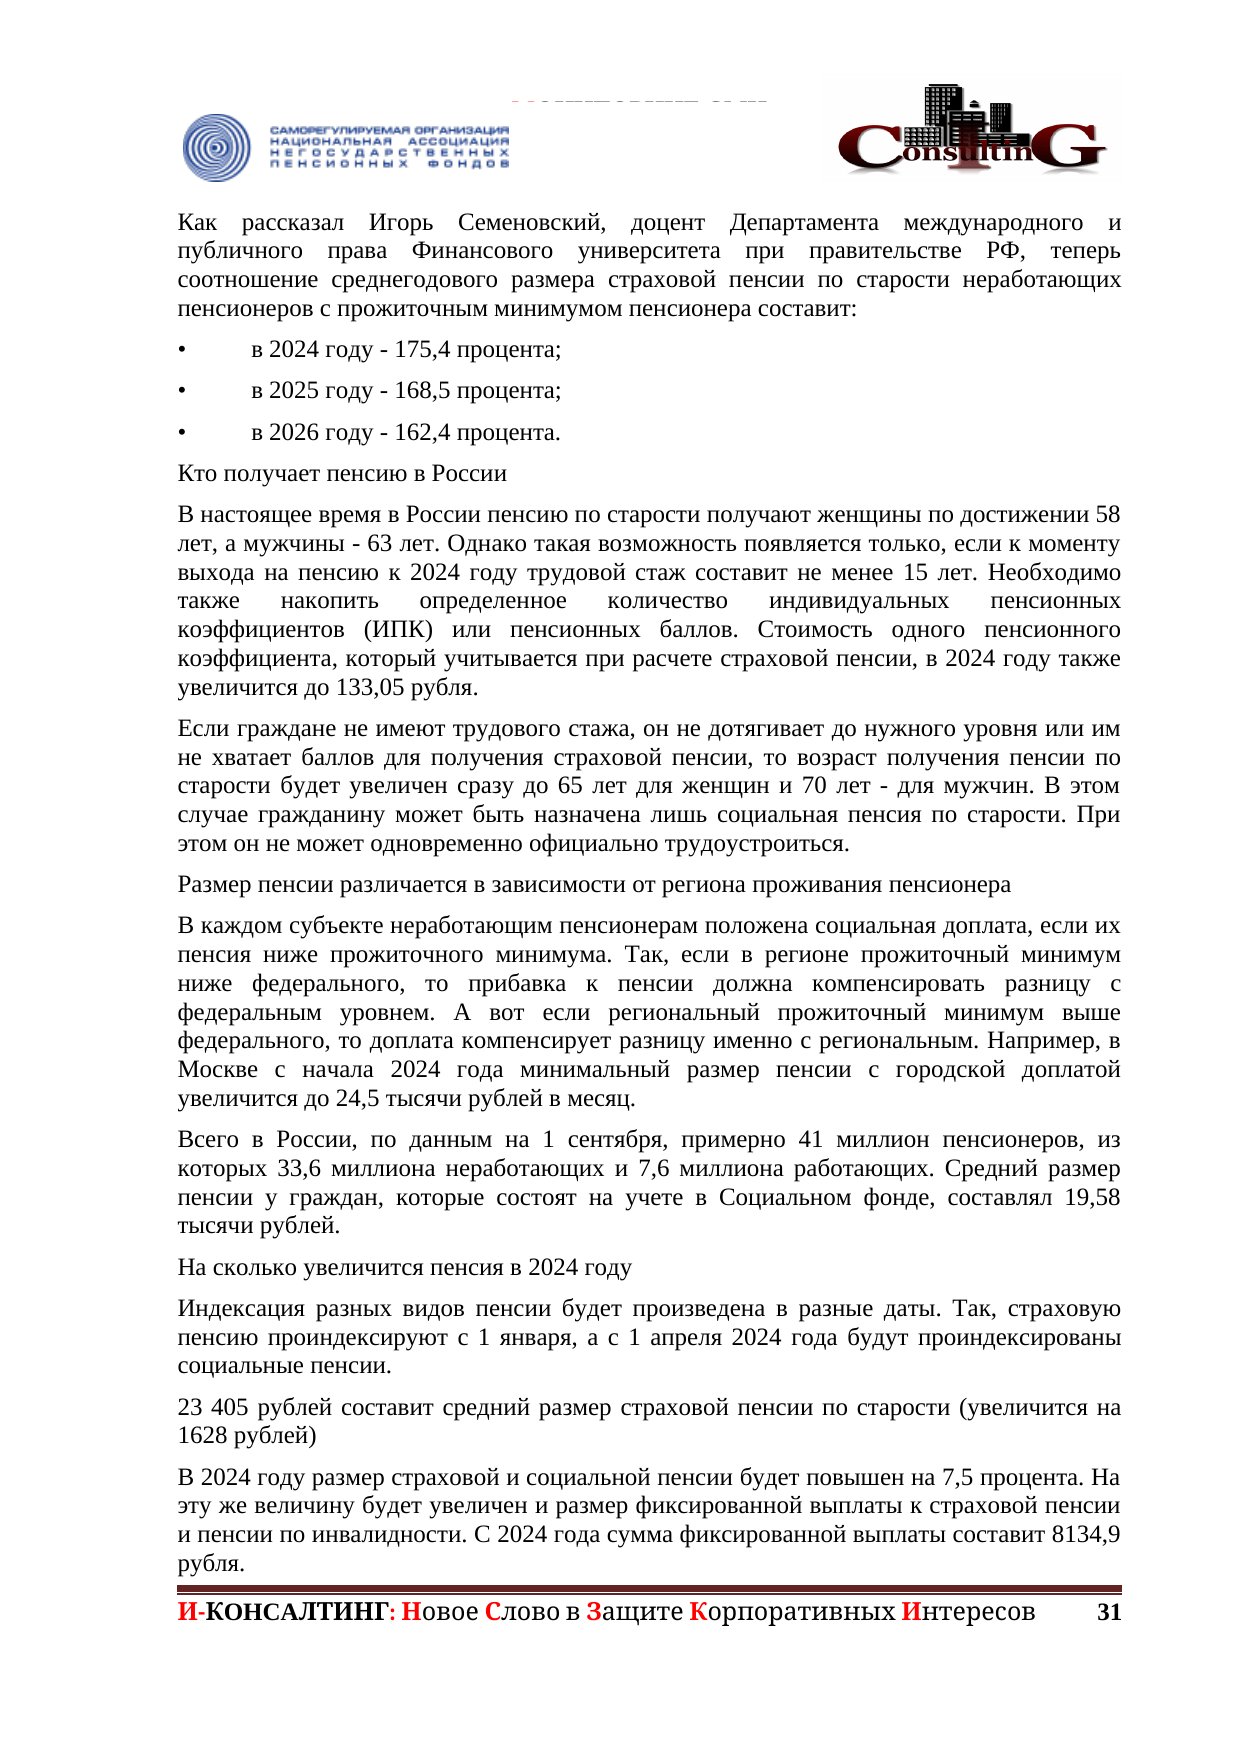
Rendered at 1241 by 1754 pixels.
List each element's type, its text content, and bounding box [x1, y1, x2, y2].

text • в 2025 году - 168,5 процента; [177, 376, 1122, 404]
text 23 405 рублей составит средний размер страховой пенсии по старости (увеличится на 1628 рублей) [177, 1392, 1122, 1449]
text На сколько увеличится пенсия в 2024 году [177, 1252, 1122, 1281]
text В настоящее время в России пенсию по старости получают женщины по достижении 58 лет, а мужчины - 63 лет. Однако такая возможность появляется только, если к моменту выхода на пенсию к 2024 году трудовой стаж составит не менее 15 лет. Необходимо также накопить определенное количество индивидуальных пенсионных коэффициентов (ИПК) или пенсионных баллов. Стоимость одного пенсионного коэффициента, который учитывается при расчете страховой пенсии, в 2024 году также увеличится до 133,05 рубля. [177, 499, 1122, 701]
picture [183, 114, 509, 182]
text Размер пенсии различается в зависимости от региона проживания пенсионера [177, 869, 1122, 898]
text • в 2026 году - 162,4 процента. [177, 417, 1122, 446]
text В каждом субъекте неработающим пенсионерам положена социальная доплата, если их пенсия ниже прожиточного минимума. Так, если в регионе прожиточный минимум ниже федерального, то прибавка к пенсии должна компенсировать разницу с федеральным уровнем. А вот если региональный прожиточный минимум выше федерального, то доплата компенсирует разницу именно с региональным. Например, в Москве с начала 2024 года минимальный размер пенсии с городской доплатой увеличится до 24,5 тысячи рублей в месяц. [177, 911, 1122, 1112]
text Как рассказал Игорь Семеновский, доцент Департамента международного и публичного права Финансового университета при правительстве РФ, теперь соотношение среднегодового размера страховой пенсии по старости неработающих пенсионеров с прожиточным минимумом пенсионера составит: [177, 207, 1122, 322]
text Всего в России, по данным на 1 сентября, примерно 41 миллион пенсионеров, из которых 33,6 миллиона неработающих и 7,6 миллиона работающих. Средний размер пенсии у граждан, которые состоят на учете в Социальном фонде, составлял 19,58 тысячи рублей. [177, 1124, 1122, 1239]
picture [821, 73, 1122, 182]
text • в 2024 году - 175,4 процента; [177, 334, 1122, 363]
text Индексация разных видов пенсии будет произведена в разные даты. Так, страховую пенсию проиндексируют с 1 января, а с 1 апреля 2024 года будут проиндексированы социальные пенсии. [177, 1293, 1122, 1379]
text Кто получает пенсию в России [177, 458, 1122, 487]
text В 2024 году размер страховой и социальной пенсии будет повышен на 7,5 процента. На эту же величину будет увеличен и размер фиксированной выплаты к страховой пенсии и пенсии по инвалидности. С 2024 года сумма фиксированной выплаты составит 8134,9 рубля. [177, 1462, 1122, 1577]
text Если граждане не имеют трудового стажа, он не дотягивает до нужного уровня или им не хватает баллов для получения страховой пенсии, то возраст получения пенсии по старости будет увеличен сразу до 65 лет для женщин и 70 лет - для мужчин. В этом случае гражданину может быть назначена лишь социальная пенсия по старости. При этом он не может одновременно официально трудоустроиться. [177, 713, 1122, 857]
